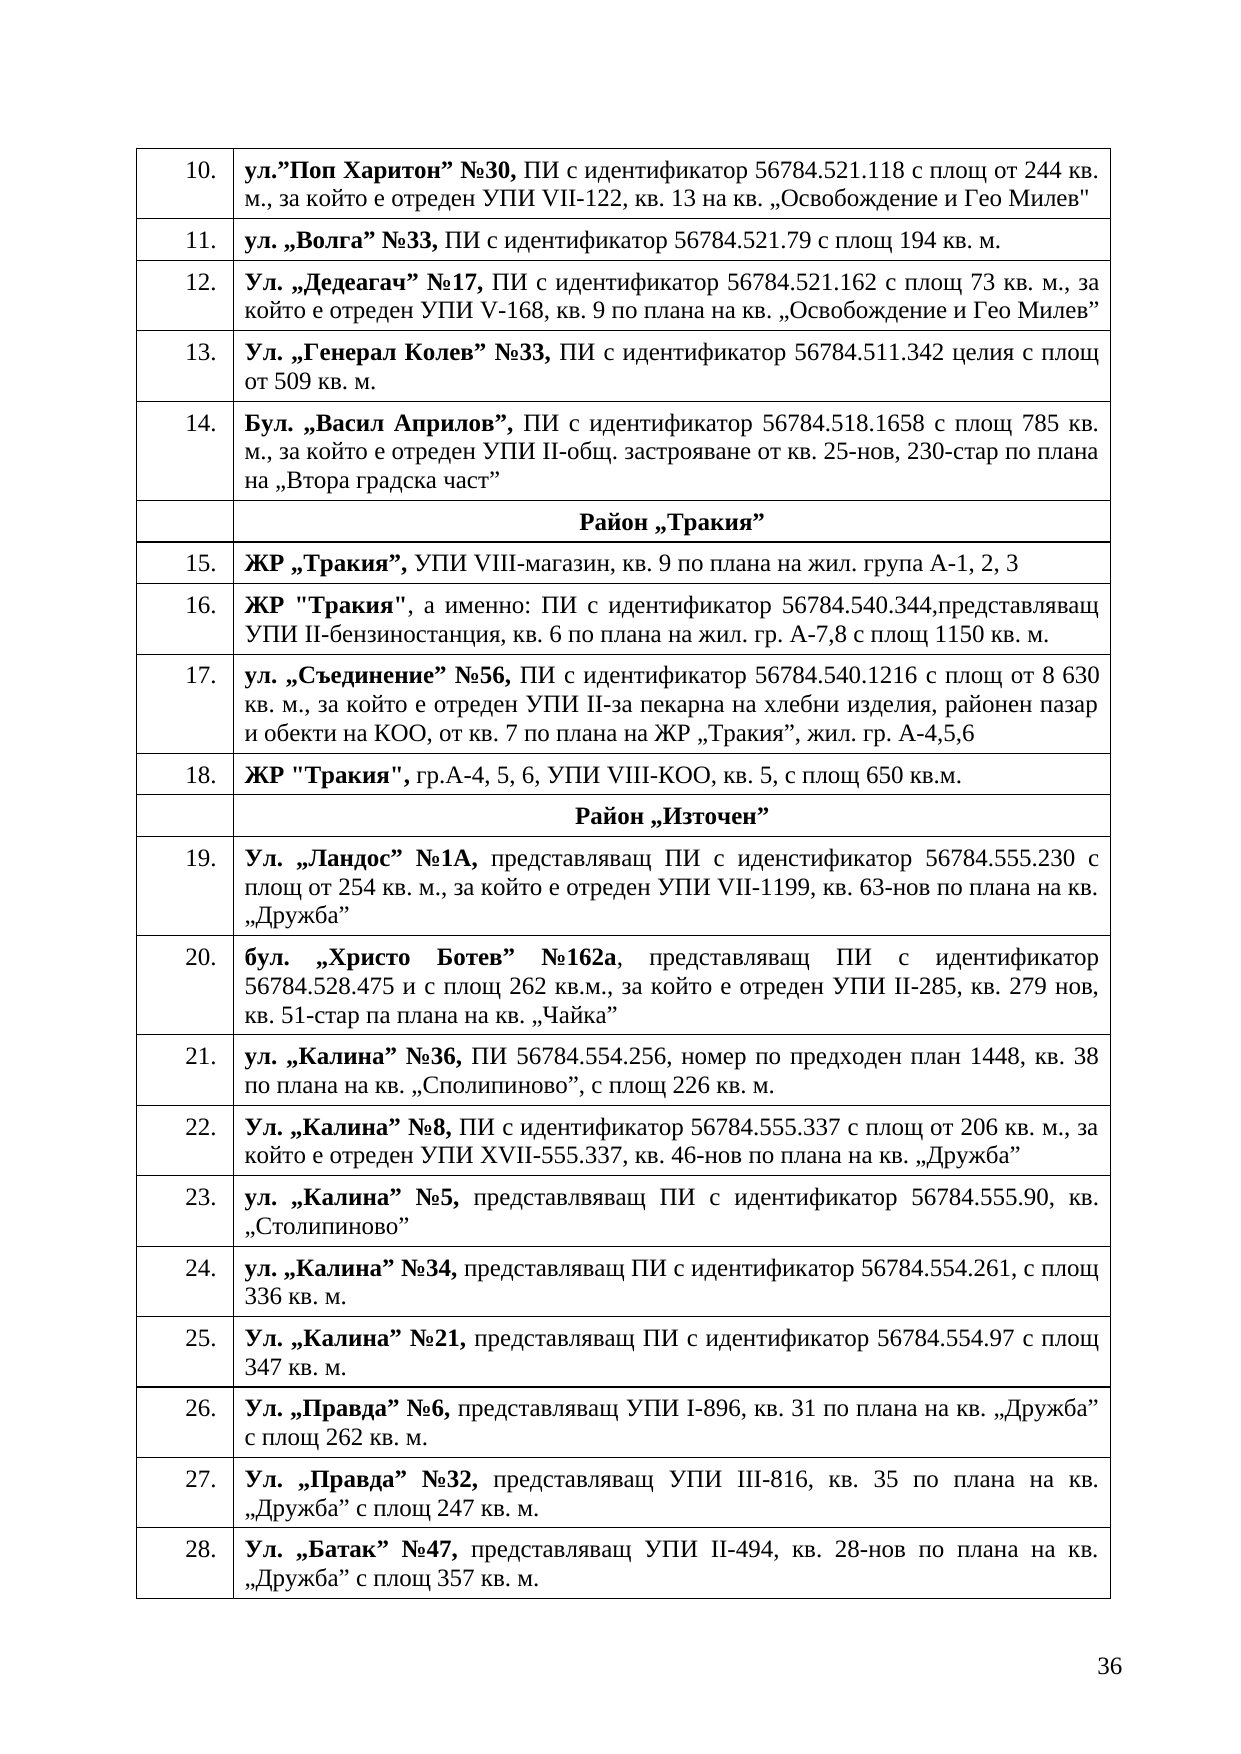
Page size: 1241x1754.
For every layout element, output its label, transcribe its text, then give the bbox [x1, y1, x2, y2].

table_cell [137, 1176, 233, 1246]
table_cell ЖР "Тракия", а именно: ПИ с идентификатор 56784.540.344,представляващ УПИ ІІ-бензиностанция, кв. 6 по плана на жил. гр. А-7,8 с площ 1150 кв. м. [234, 584, 1110, 653]
table_cell ул. „Калина” №34, представляващ ПИ с идентификатор 56784.554.261, с площ 336 кв. м. [234, 1247, 1110, 1316]
table_cell Ул. „Правда” №32, представляващ УПИ ІІІ-816, кв. 35 по плана на кв. „Дружба” с площ 247 кв. м. [234, 1458, 1110, 1527]
table_cell [137, 754, 233, 794]
table_cell [137, 1317, 233, 1386]
table_cell Район „Тракия” [234, 501, 1110, 541]
table_cell [137, 219, 233, 260]
table_cell ЖР "Тракия", гр.А-4, 5, 6, УПИ VІІІ-КОО, кв. 5, с площ 650 кв.м. [234, 754, 1110, 794]
table_cell бул. „Христо Ботев” №162а, представляващ ПИ с идентификатор 56784.528.475 и с площ 262 кв.м., за който е отреден УПИ ІІ-285, кв. 279 нов, кв. 51-стар па плана на кв. „Чайка” [234, 936, 1110, 1034]
table_cell [137, 1528, 233, 1598]
table_cell Ул. „Правда” №6, представляващ УПИ І-896, кв. 31 по плана на кв. „Дружба” с площ 262 кв. м. [234, 1388, 1110, 1457]
table_cell [137, 584, 233, 653]
table_cell Ул. „Батак” №47, представляващ УПИ ІІ-494, кв. 28-нов по плана на кв. „Дружба” с площ 357 кв. м. [234, 1528, 1110, 1598]
table_cell ЖР „Тракия”, УПИ VІІІ-магазин, кв. 9 по плана на жил. група А-1, 2, 3 [234, 543, 1110, 583]
table_cell Ул. „Калина” №8, ПИ с идентификатор 56784.555.337 с площ от 206 кв. м., за който е отреден УПИ ХVІІ-555.337, кв. 46-нов по плана на кв. „Дружба” [234, 1106, 1110, 1175]
table_cell [137, 149, 233, 218]
table_cell Ул. „Дедеагач” №17, ПИ с идентификатор 56784.521.162 с площ 73 кв. м., за който е отреден УПИ V-168, кв. 9 по плана на кв. „Освобождение и Гео Милев” [234, 261, 1110, 330]
table_cell [137, 261, 233, 330]
table_cell [137, 1458, 233, 1527]
table_cell [137, 795, 233, 836]
table_cell [137, 1106, 233, 1175]
table_cell [137, 1388, 233, 1457]
table_cell [137, 655, 233, 753]
table_cell ул.”Поп Харитон” №30, ПИ с идентификатор 56784.521.118 с площ от 244 кв. м., за който е отреден УПИ VІІ-122, кв. 13 на кв. „Освобождение и Гео Милев" [234, 149, 1110, 218]
table_cell Бул. „Васил Априлов”, ПИ с идентификатор 56784.518.1658 с площ 785 кв. м., за който е отреден УПИ ІІ-общ. застрояване от кв. 25-нов, 230-стар по плана на „Втора градска част” [234, 402, 1110, 500]
table_cell Район „Източен” [234, 795, 1110, 836]
table_cell [137, 331, 233, 401]
table_cell [137, 501, 233, 541]
table_cell ул. „Съединение” №56, ПИ с идентификатор 56784.540.1216 с площ от 8 630 кв. м., за който е отреден УПИ ІІ-за пекарна на хлебни изделия, районен пазар и обекти на КОО, от кв. 7 по плана на ЖР „Тракия”, жил. гр. А-4,5,6 [234, 655, 1110, 753]
table_cell [137, 543, 233, 583]
table_cell [137, 1247, 233, 1316]
table_cell ул. „Калина” №5, представлвяващ ПИ с идентификатор 56784.555.90, кв. „Столипиново” [234, 1176, 1110, 1246]
table_cell Ул. „Калина” №21, представляващ ПИ с идентификатор 56784.554.97 с площ 347 кв. м. [234, 1317, 1110, 1386]
table_cell ул. „Волга” №33, ПИ с идентификатор 56784.521.79 с площ 194 кв. м. [234, 219, 1110, 260]
table_cell Ул. „Генерал Колев” №33, ПИ с идентификатор 56784.511.342 целия с площ от 509 кв. м. [234, 331, 1110, 401]
table_cell ул. „Калина” №36, ПИ 56784.554.256, номер по предходен план 1448, кв. 38 по плана на кв. „Сполипиново”, с площ 226 кв. м. [234, 1035, 1110, 1105]
table_cell [137, 402, 233, 500]
table_cell [137, 1035, 233, 1105]
table_cell [137, 837, 233, 935]
table_cell Ул. „Ландос” №1А, представляващ ПИ с иденстификатор 56784.555.230 с площ от 254 кв. м., за който е отреден УПИ VІІ-1199, кв. 63-нов по плана на кв. „Дружба” [234, 837, 1110, 935]
table_cell [137, 936, 233, 1034]
